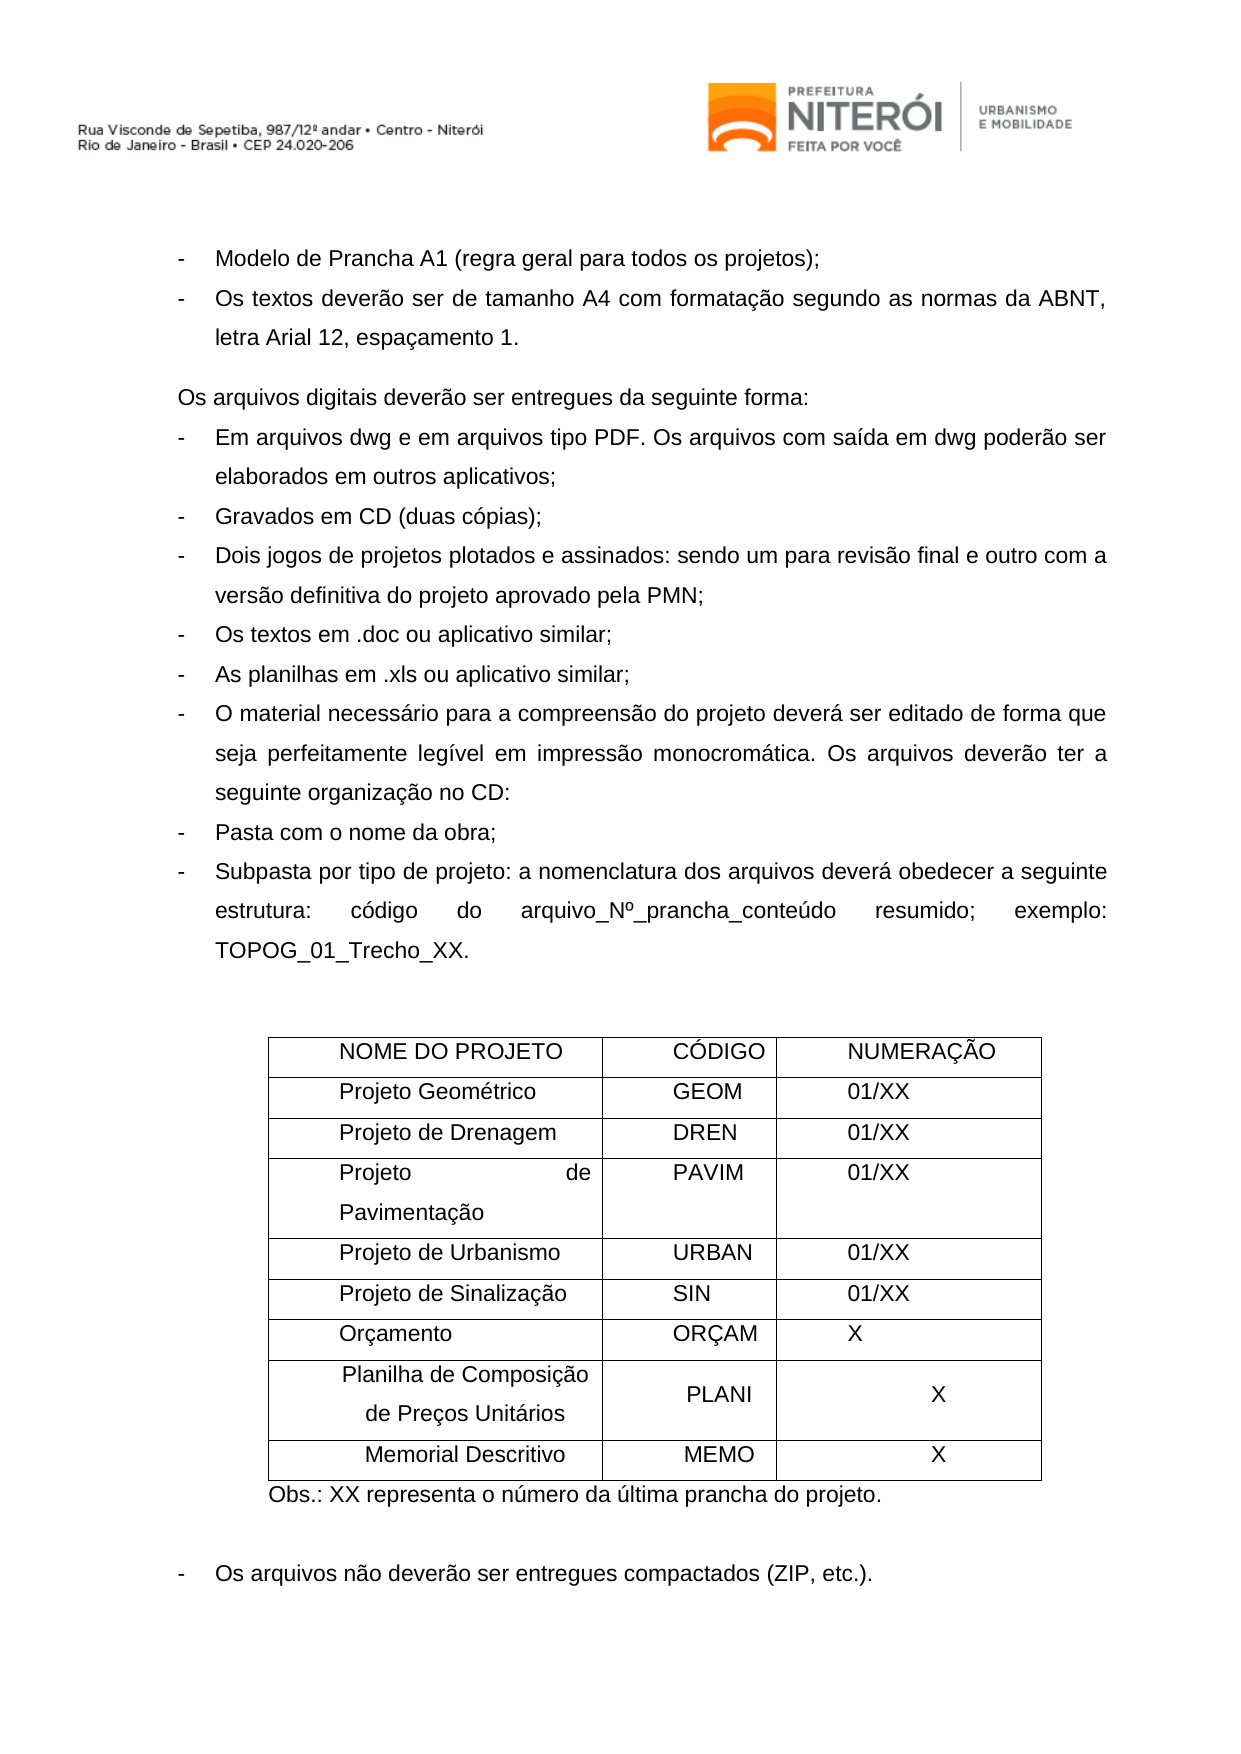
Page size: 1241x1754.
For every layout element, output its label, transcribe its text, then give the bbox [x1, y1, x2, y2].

list As planilhas em .xls ou aplicativo similar; [177, 661, 1107, 687]
table_cell Planilha de Composição de Preços Unitários [269, 1361, 602, 1440]
table_cell PAVIM [603, 1159, 776, 1238]
table_header CÓDIGO [603, 1038, 776, 1077]
list Modelo de Prancha A1 (regra geral para todos os projetos); [177, 245, 1107, 271]
table_cell DREN [603, 1119, 776, 1158]
table_cell 01/XX [777, 1280, 1041, 1319]
table_header NUMERAÇÃO [777, 1038, 1041, 1077]
list Gravados em CD (duas cópias); [177, 503, 1107, 529]
table_cell 01/XX [777, 1159, 1041, 1238]
table_header NOME DO PROJETO [269, 1038, 602, 1077]
table_cell Projeto Geométrico [269, 1078, 602, 1118]
table_cell Projeto de Drenagem [269, 1119, 602, 1158]
table_cell Projeto de Sinalização [269, 1280, 602, 1319]
table_cell GEOM [603, 1078, 776, 1118]
table_cell X [777, 1361, 1041, 1440]
table_cell 01/XX [777, 1119, 1041, 1158]
table_cell Projeto de Urbanismo [269, 1239, 602, 1279]
list Em arquivos dwg e em arquivos tipo PDF. Os arquivos com saída em dwg poderão ser elaborados em outros aplicativos; [177, 424, 1107, 489]
table_cell URBAN [603, 1239, 776, 1279]
table_cell MEMO [603, 1441, 776, 1480]
table_cell ORÇAM [603, 1320, 776, 1360]
list Subpasta por tipo de projeto: a nomenclatura dos arquivos deverá obedecer a seguinte estrutura: código do arquivo_Nº_prancha_conteúdo resumido; exemplo: TOPOG_01_Trecho_XX. [177, 858, 1107, 963]
table_cell 01/XX [777, 1078, 1041, 1118]
list Os arquivos não deverão ser entregues compactados (ZIP, etc.). [177, 1560, 1107, 1587]
text Os arquivos digitais deverão ser entregues da seguinte forma: [177, 384, 1107, 411]
table_cell Projeto de Pavimentação [269, 1159, 602, 1238]
list Os textos deverão ser de tamanho A4 com formatação segundo as normas da ABNT, letra Arial 12, espaçamento 1. [177, 284, 1107, 350]
list Pasta com o nome da obra; [177, 818, 1107, 845]
picture [73, 73, 1078, 159]
list O material necessário para a compreensão do projeto deverá ser editado de forma que seja perfeitamente legível em impressão monocromática. Os arquivos deverão ter a seguinte organização no CD: [177, 700, 1107, 805]
list Os textos em .doc ou aplicativo similar; [177, 621, 1107, 647]
table_cell SIN [603, 1280, 776, 1319]
table_cell X [777, 1441, 1041, 1480]
table_cell X [777, 1320, 1041, 1360]
table_cell PLANI [603, 1361, 776, 1440]
table_cell Orçamento [269, 1320, 602, 1360]
table_cell 01/XX [777, 1239, 1041, 1279]
text Obs.: XX representa o número da última prancha do projeto. [252, 1481, 1107, 1508]
table_cell Memorial Descritivo [269, 1441, 602, 1480]
list Dois jogos de projetos plotados e assinados: sendo um para revisão final e outro com a versão definitiva do projeto aprovado pela PMN; [177, 542, 1107, 608]
